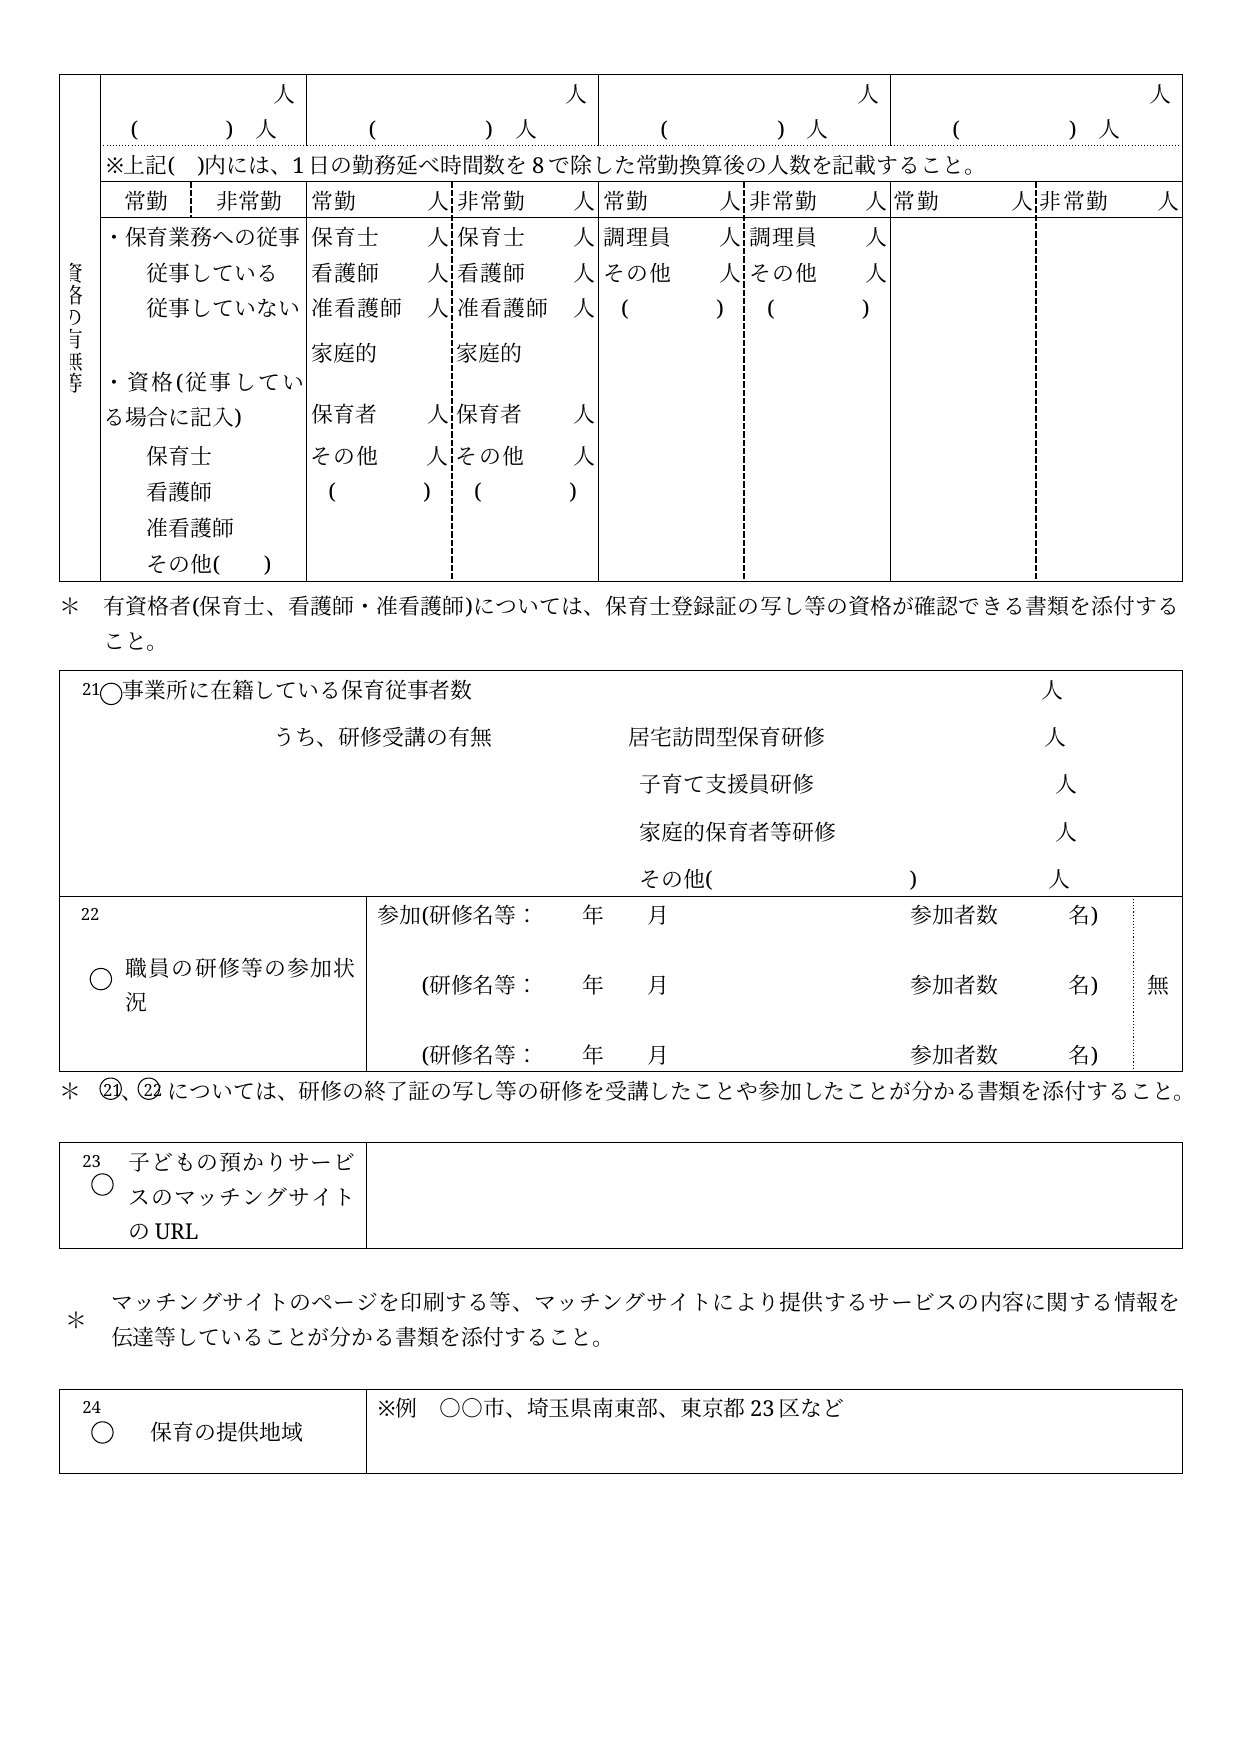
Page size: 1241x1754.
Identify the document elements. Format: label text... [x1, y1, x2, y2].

table_header ＊ [53, 1284, 100, 1353]
table_cell 人 [527, 325, 598, 437]
table_header ※例 ○○市、埼玉県南東部、東京都23区など [367, 1390, 1182, 1472]
table_cell ・資格(従事している場合に記入) [101, 325, 306, 437]
table_cell 看護師 人 [307, 253, 452, 289]
table_cell その他 人 [307, 437, 452, 473]
table_cell [452, 509, 598, 581]
table_cell 調理員 人 [599, 218, 744, 253]
text ＊ 21、22については、研修の終了証の写し等の研修を受講したことや参加したことが分かる書類を添付すること。 [59, 1072, 1181, 1107]
table_cell 従事していない [101, 289, 306, 325]
table_header 23 [60, 1143, 123, 1248]
table_cell [1036, 218, 1182, 581]
table_cell 人 ( ) 人 [307, 75, 598, 145]
table_cell 看護師 人 [452, 253, 598, 289]
table_header 21 事業所に在籍している保育従事者数 人 うち、研修受講の有無 居宅訪問型保育研修 人 子育て支援員研修 人 家庭的保育者等研修 人 その他( ) 人 [60, 671, 1182, 896]
table_header 子どもの預かりサービスのマッチングサイトのURL [123, 1143, 366, 1248]
table_cell 資格の有無等 [60, 75, 100, 581]
table_cell ( ) [452, 473, 598, 509]
table_cell その他 人 [599, 253, 744, 289]
table_cell 無 [1134, 897, 1182, 1071]
table_cell 常勤 人 [891, 182, 1036, 217]
table_cell 常勤 人 [599, 182, 744, 217]
table_cell 人 [381, 325, 452, 437]
table_cell [891, 218, 1036, 581]
table_cell 非常勤 [191, 182, 306, 217]
table_cell 准看護師 人 [452, 289, 598, 325]
text ＊ 有資格者(保育士、看護師・准看護師)については、保育士登録証の写し等の資格が確認できる書類を添付すること。 [59, 588, 1181, 658]
table_cell 非常勤 人 [452, 182, 598, 217]
table_cell ・保育業務への従事 [101, 218, 306, 253]
table_cell ( ) [744, 289, 890, 325]
table_cell 人 ( ) 人 [101, 75, 306, 145]
table_cell 常勤 [101, 182, 191, 217]
table_cell [744, 325, 890, 581]
table_cell ※上記( )内には、1日の勤務延べ時間数を8で除した常勤換算後の人数を記載すること。 [101, 145, 1182, 181]
table_cell [307, 509, 452, 581]
table_cell 調理員 人 [744, 218, 890, 253]
table_cell その他 人 [452, 437, 598, 473]
table_cell 従事している [101, 253, 306, 289]
table_cell 参加(研修名等： 年 月 参加者数 名) (研修名等： 年 月 参加者数 名) (研修名等： 年 月 参加者数 名) [367, 897, 1134, 1071]
table_header [367, 1143, 1182, 1248]
table_cell 非常勤 人 [744, 182, 890, 217]
table_header 保育の提供地域 [123, 1390, 366, 1472]
table_cell ( ) [599, 289, 744, 325]
table_cell 家庭的保育者 [307, 325, 381, 437]
table_cell 非常勤 人 [1036, 182, 1182, 217]
table_cell 看護師 [101, 473, 306, 509]
table_cell [599, 325, 744, 581]
table_header 24 [60, 1390, 123, 1472]
table_cell 常勤 人 [307, 182, 452, 217]
table_cell 保育士 人 [307, 218, 452, 253]
table_cell ( ) [307, 473, 452, 509]
table_cell 人 ( ) 人 [599, 75, 890, 145]
table_cell 職員の研修等の参加状況 [120, 897, 366, 1071]
table_cell その他( ) [101, 545, 306, 581]
table_cell 人 ( ) 人 [891, 75, 1182, 145]
table_cell その他 人 [744, 253, 890, 289]
table_cell 保育士 人 [452, 218, 598, 253]
table_cell 家庭的保育者 [452, 325, 527, 437]
table_cell 22 [60, 897, 120, 1071]
table_header マッチングサイトのページを印刷する等、マッチングサイトにより提供するサービスの内容に関する情報を伝達等していることが分かる書類を添付すること。 [100, 1284, 1192, 1353]
table_cell 准看護師 [101, 509, 306, 545]
table_cell 准看護師 人 [307, 289, 452, 325]
table_cell 保育士 [101, 437, 306, 473]
